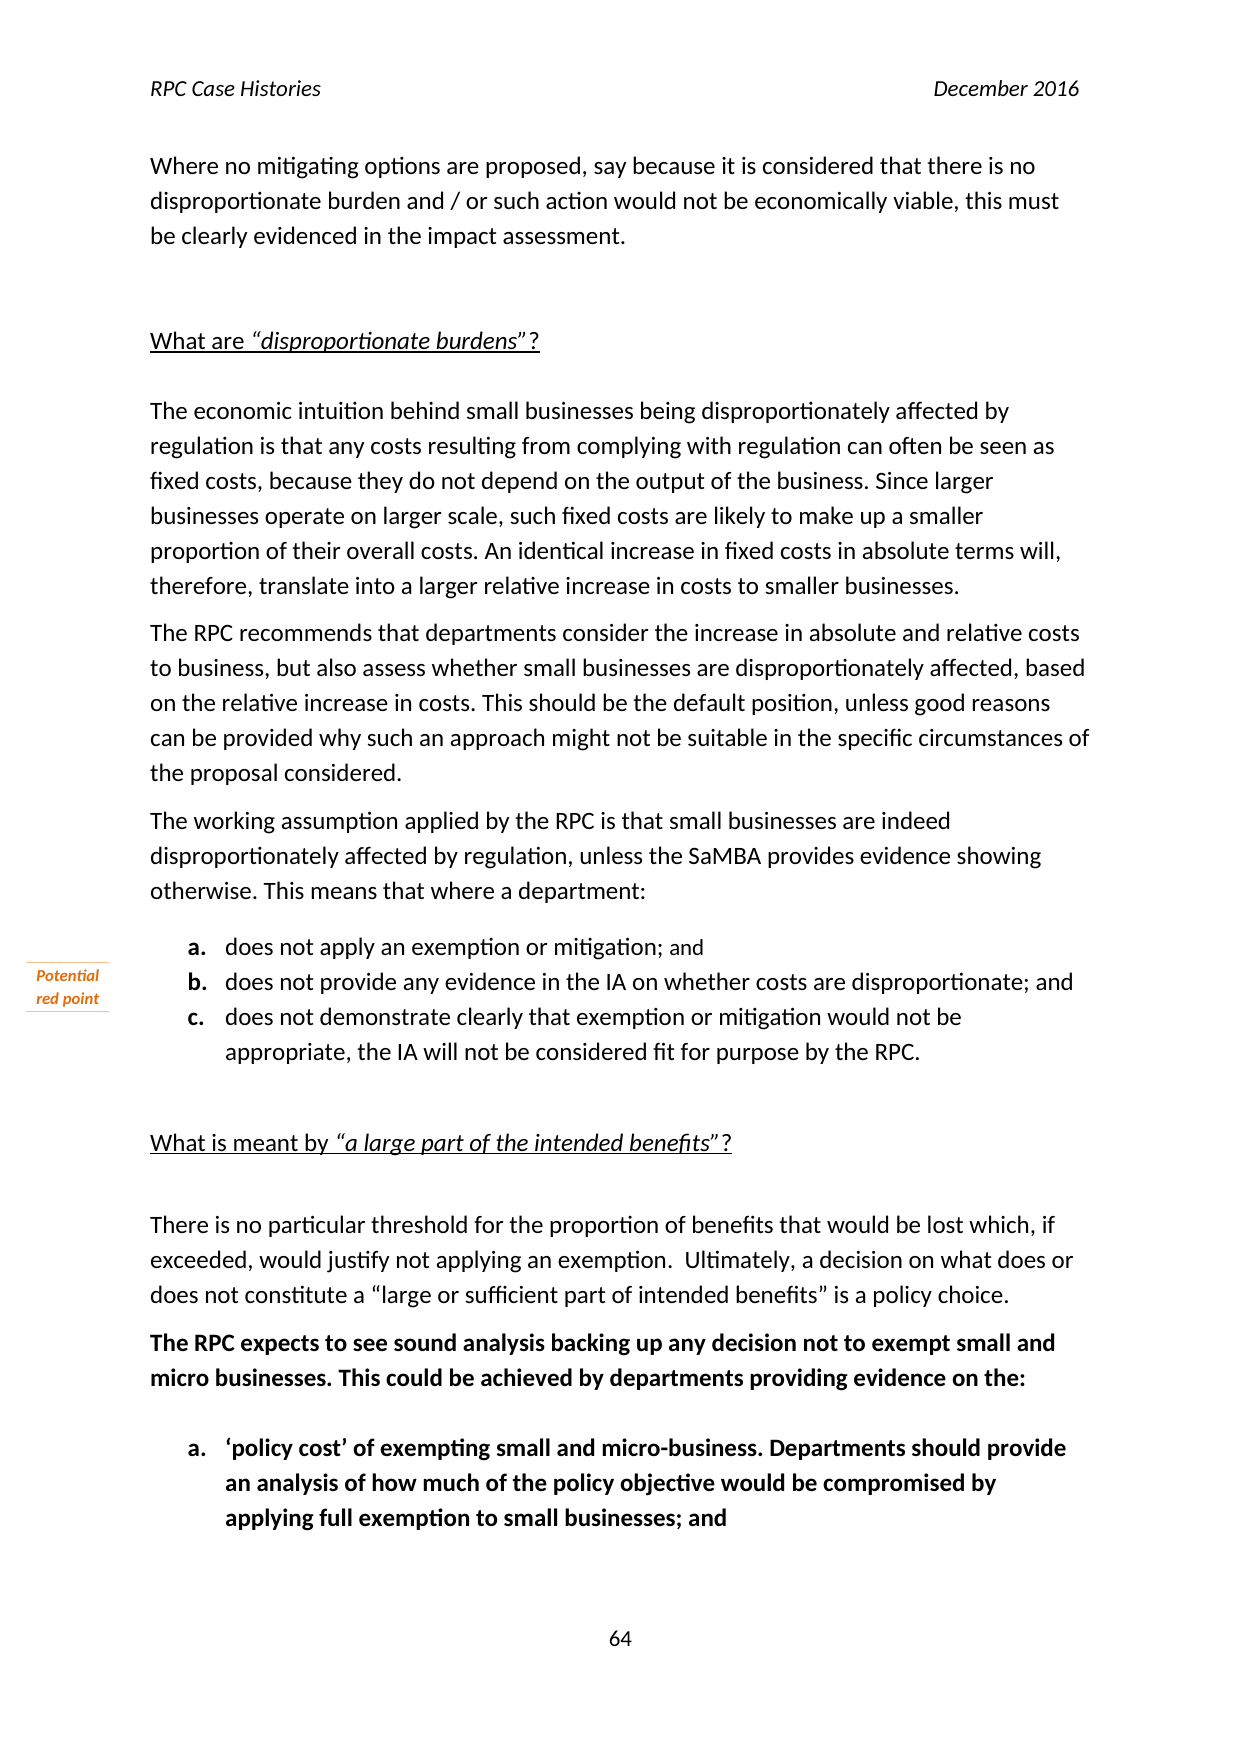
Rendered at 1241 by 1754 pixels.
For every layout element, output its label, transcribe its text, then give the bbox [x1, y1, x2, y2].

text Where no mitigating options are proposed, say because it is considered that there is no disproportionate burden and / or such action would not be economically viable, this must be clearly evidenced in the impact assessment. [150, 150, 1090, 251]
text There is no particular threshold for the proportion of benefits that would be lost which, if exceeded, would justify not applying an exemption. Ultimately, a decision on what does or does not constitute a “large or sufficient part of intended benefits” is a policy choice. [150, 1209, 1090, 1310]
list ‘policy cost’ of exempting small and micro-business. Departments should provide an analysis of how much of the policy objective would be compromised by applying full exemption to small businesses; and [187, 1432, 1090, 1532]
list does not provide any evidence in the IA on whether costs are disproportionate; and [187, 966, 1090, 996]
text The RPC expects to see sound analysis backing up any decision not to exempt small and micro businesses. This could be achieved by departments providing evidence on the: [150, 1327, 1090, 1392]
text What are “disproportionate burdens”? [150, 325, 1090, 356]
text The RPC recommends that departments consider the increase in absolute and relative costs to business, but also assess whether small businesses are disproportionately affected, based on the relative increase in costs. This should be the default position, unless good reasons can be provided why such an approach might not be suitable in the specific circumstances of the proposal considered. [150, 617, 1090, 788]
list does not apply an exemption or mitigation; and [187, 931, 1090, 961]
text What is meant by “a large part of the intended benefits”? [150, 1127, 1090, 1157]
text The economic intuition behind small businesses being disproportionately affected by regulation is that any costs resulting from complying with regulation can often be seen as fixed costs, because they do not depend on the output of the business. Since larger businesses operate on larger scale, such fixed costs are likely to make up a smaller proportion of their overall costs. An identical increase in fixed costs in absolute terms will, therefore, translate into a larger relative increase in costs to smaller businesses. [150, 395, 1090, 601]
text The working assumption applied by the RPC is that small businesses are indeed disproportionately affected by regulation, unless the SaMBA provides evidence showing otherwise. This means that where a department: [150, 805, 1090, 906]
list does not demonstrate clearly that exemption or mitigation would not be appropriate, the IA will not be considered fit for purpose by the RPC. [187, 1001, 1090, 1066]
